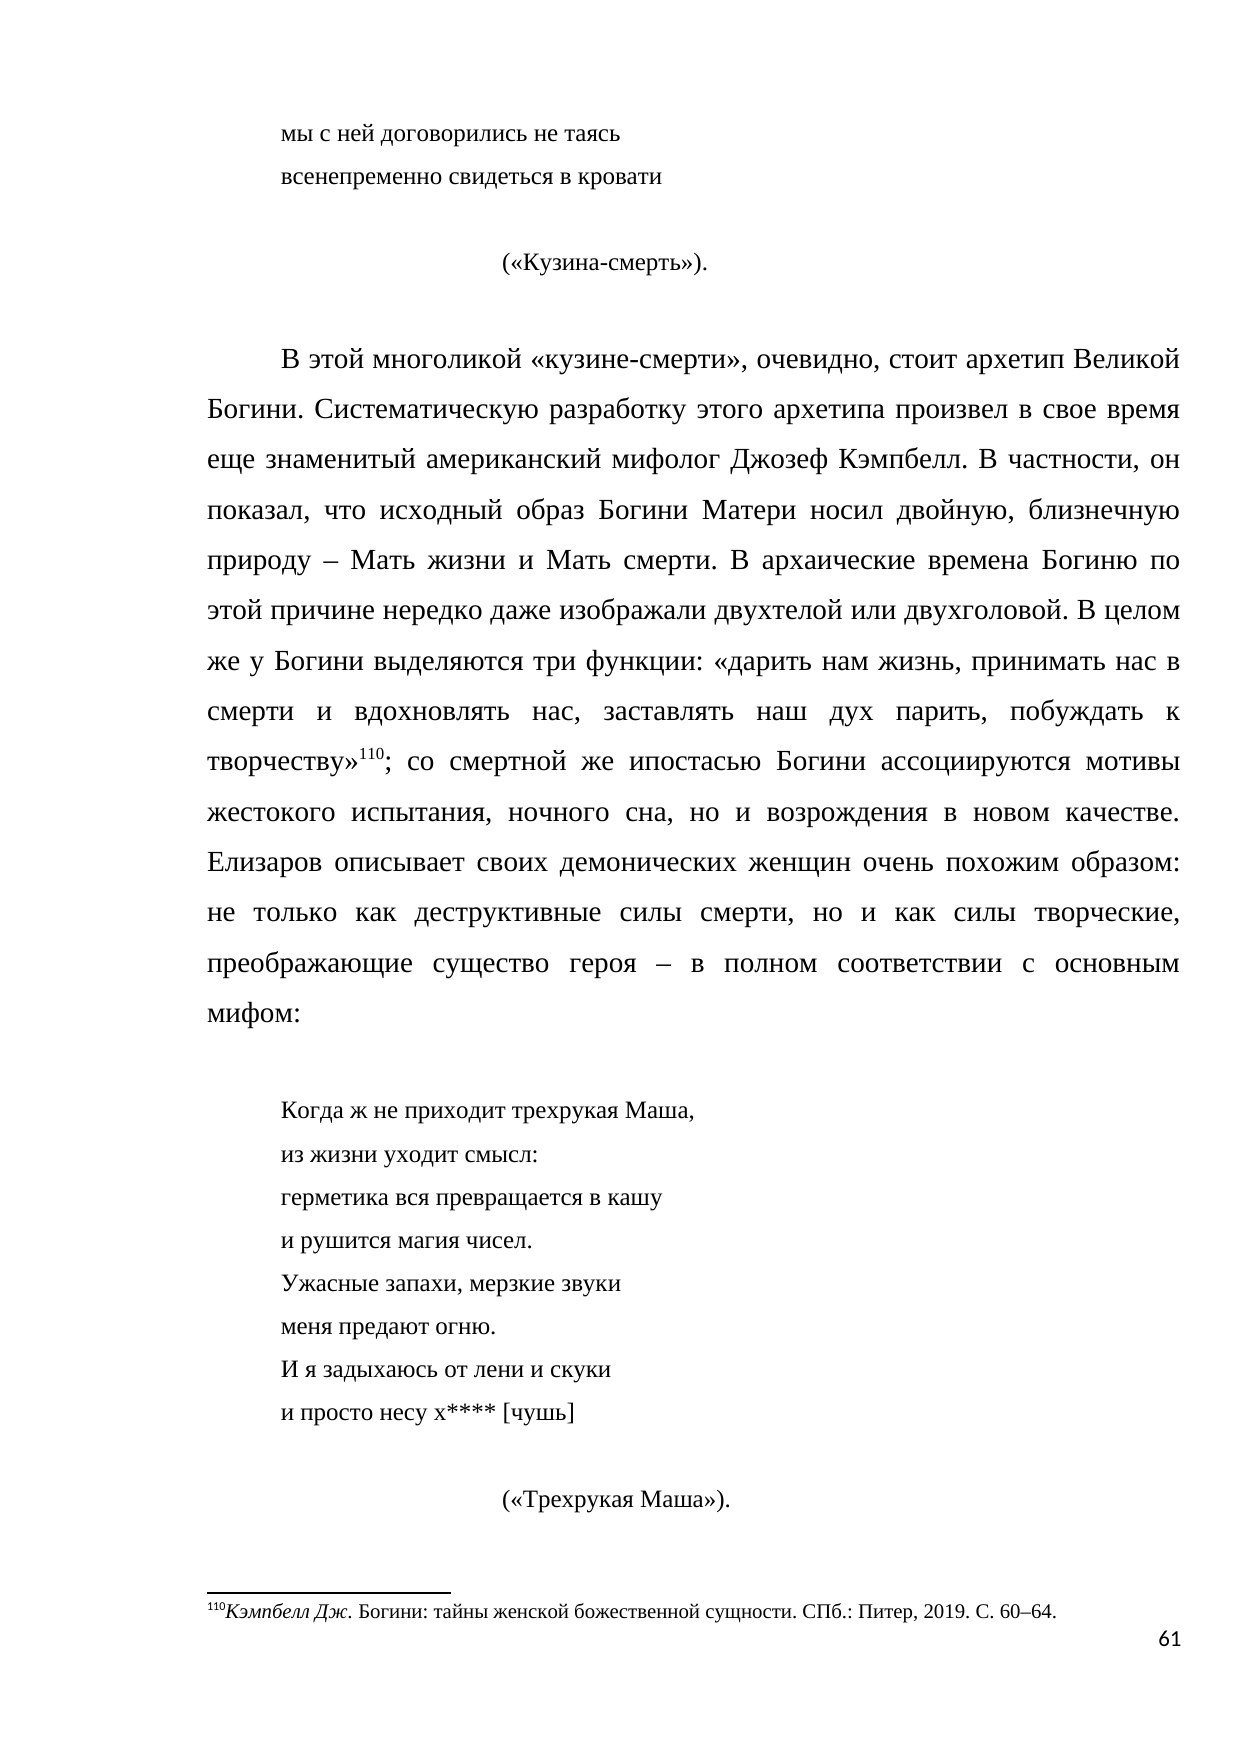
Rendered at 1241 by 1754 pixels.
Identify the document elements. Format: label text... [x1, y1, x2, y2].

text мы с ней договорились не таясь [207, 118, 1181, 147]
text Ужасные запахи, мерзкие звуки [207, 1268, 1181, 1297]
text всенепременно свидеться в кровати [207, 161, 1181, 190]
text из жизни уходит смысл: [207, 1139, 1181, 1167]
text («Кузина-смерть»). [428, 247, 1181, 276]
text и рушится магия чисел. [207, 1225, 1181, 1254]
text Когда ж не приходит трехрукая Маша, [207, 1096, 1181, 1124]
text герметика вся превращается в кашу [207, 1182, 1181, 1211]
text меня предают огню. [207, 1311, 1181, 1340]
text и просто несу х**** [чушь] [207, 1397, 1181, 1426]
text В этой многоликой «кузине-смерти», очевидно, стоит архетип Великой Богини. Систематическую разработку этого архетипа произвел в свое время еще знаменитый американский мифолог Джозеф Кэмпбелл. В частности, он показал, что исходный образ Богини Матери носил двойную, близнечную природу – Мать жизни и Мать смерти. В архаические времена Богиню по этой причине нередко даже изображали двухтелой или двухголовой. В целом же у Богини выделяются три функции: «дарить нам жизнь, принимать нас в смерти и вдохновлять нас, заставлять наш дух парить, побуждать к творчеству»; со смертной же ипостасью Богини ассоциируются мотивы жестокого испытания, ночного сна, но и возрождения в новом качестве. Елизаров описывает своих демонических женщин очень похожим образом: не только как деструктивные силы смерти, но и как силы творческие, преображающие существо героя – в полном соответствии с основным мифом: [207, 341, 1181, 1028]
text («Трехрукая Маша»). [428, 1484, 1181, 1512]
text И я задыхаюсь от лени и скуки [207, 1354, 1181, 1383]
